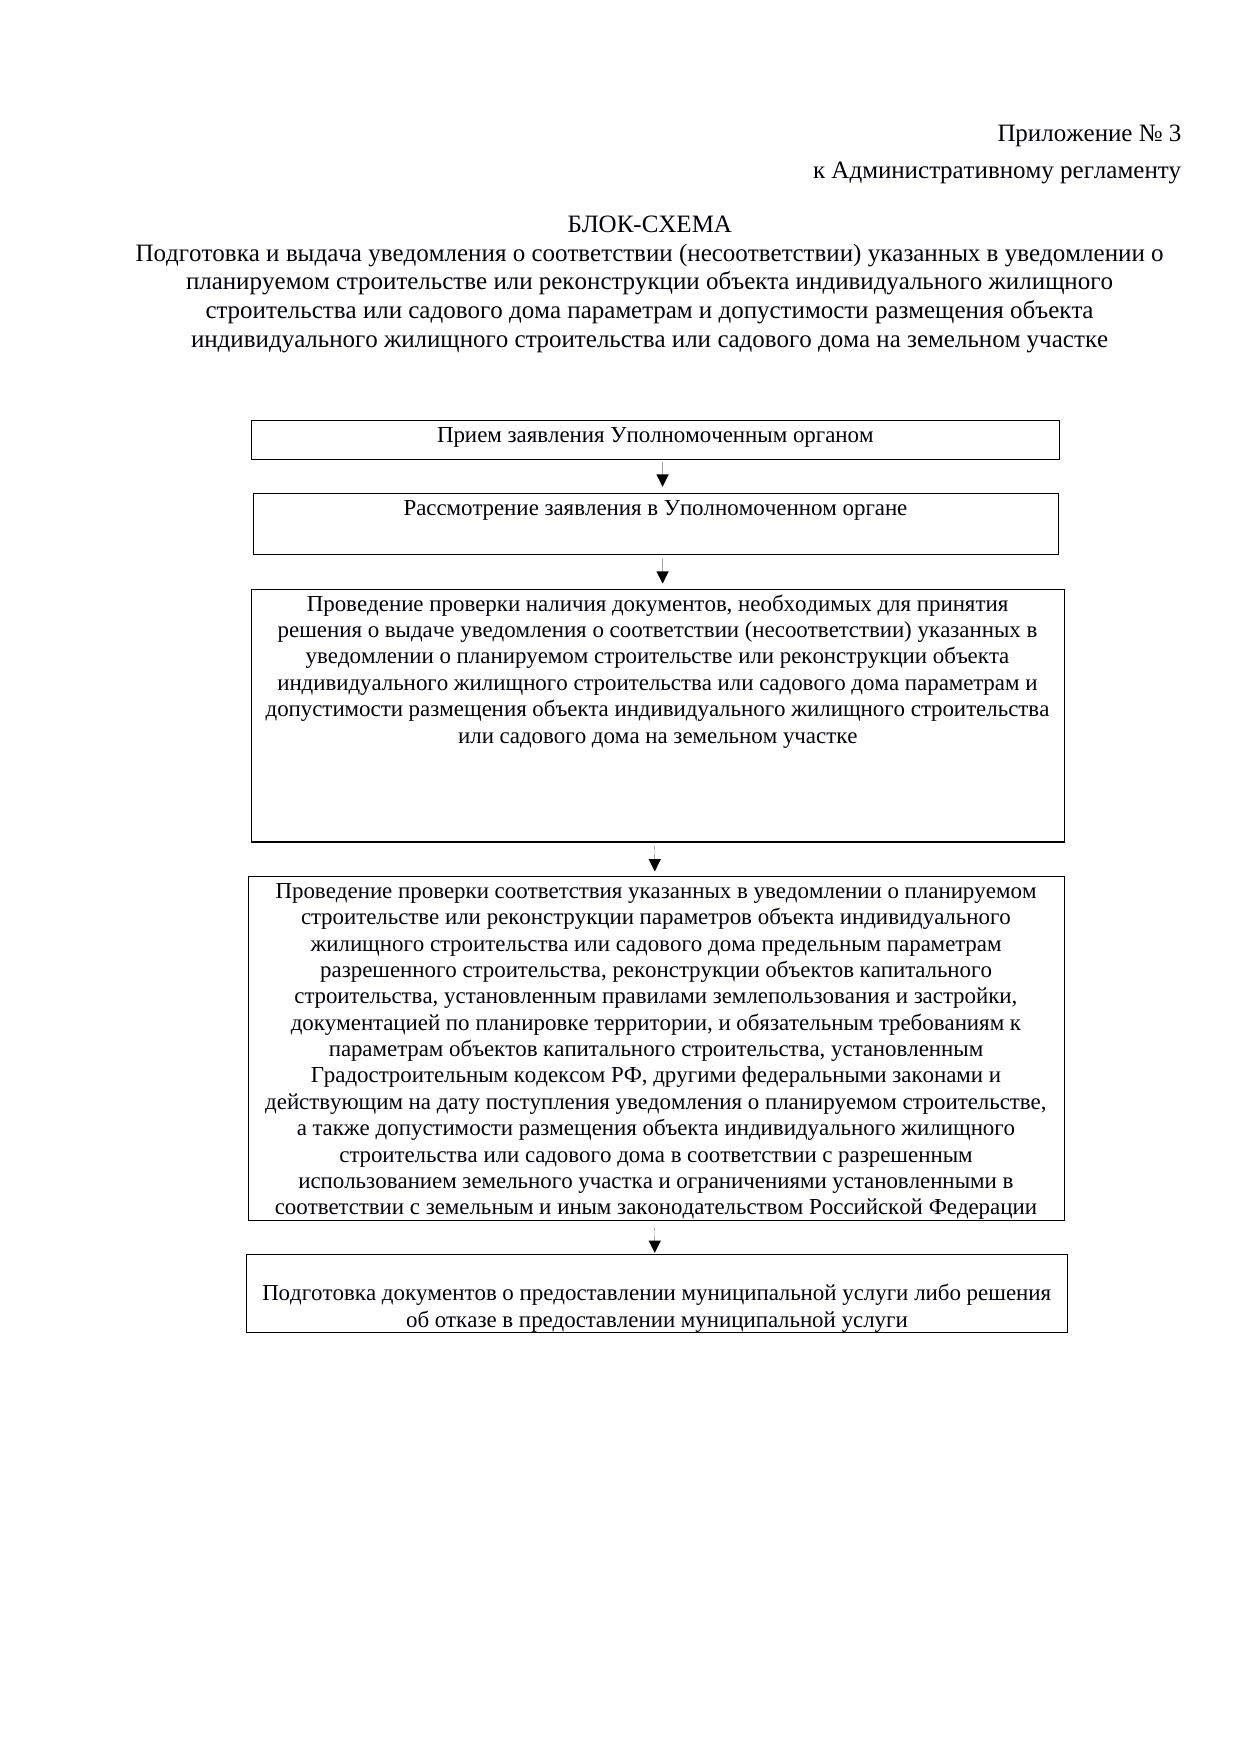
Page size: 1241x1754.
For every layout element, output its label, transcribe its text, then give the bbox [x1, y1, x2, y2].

text Блок-схема [118, 209, 1181, 238]
text Подготовка и выдача уведомления о соответствии (несоответствии) указанных в уведомлении о планируемом строительстве или реконструкции объекта индивидуального жилищного строительства или садового дома параметрам и допустимости размещения объекта индивидуального жилищного строительства или садового дома на земельном участке [118, 238, 1181, 353]
table_header Прием заявления Уполномоченным органом [252, 421, 1059, 459]
table_header Проведение проверки наличия документов, необходимых для принятия решения о выдаче уведомления о соответствии (несоответствии) указанных в уведомлении о планируемом строительстве или реконструкции объекта индивидуального жилищного строительства или садового дома параметрам и допустимости размещения объекта индивидуального жилищного строительства или садового дома на земельном участке [252, 590, 1064, 841]
text к Административному регламенту [606, 159, 1181, 184]
text Приложение № 3 [606, 118, 1181, 146]
table_header Подготовка документов о предоставлении муниципальной услуги либо решения об отказе в предоставлении муниципальной услуги [247, 1255, 1067, 1332]
table_header Рассмотрение заявления в Уполномоченном органе [254, 494, 1058, 554]
table_header Проведение проверки соответствия указанных в уведомлении о планируемом строительстве или реконструкции параметров объекта индивидуального жилищного строительства или садового дома предельным параметрам разрешенного строительства, реконструкции объектов капитального строительства, установленным правилами землепользования и застройки, документацией по планировке территории, и обязательным требованиям к параметрам объектов капитального строительства, установленным Градостроительным кодексом РФ, другими федеральными законами и действующим на дату поступления уведомления о планируемом строительстве, а также допустимости размещения объекта индивидуального жилищного строительства или садового дома в соответствии с разрешенным использованием земельного участка и ограничениями установленными в соответствии с земельным и иным законодательством Российской Федерации [249, 877, 1064, 1220]
